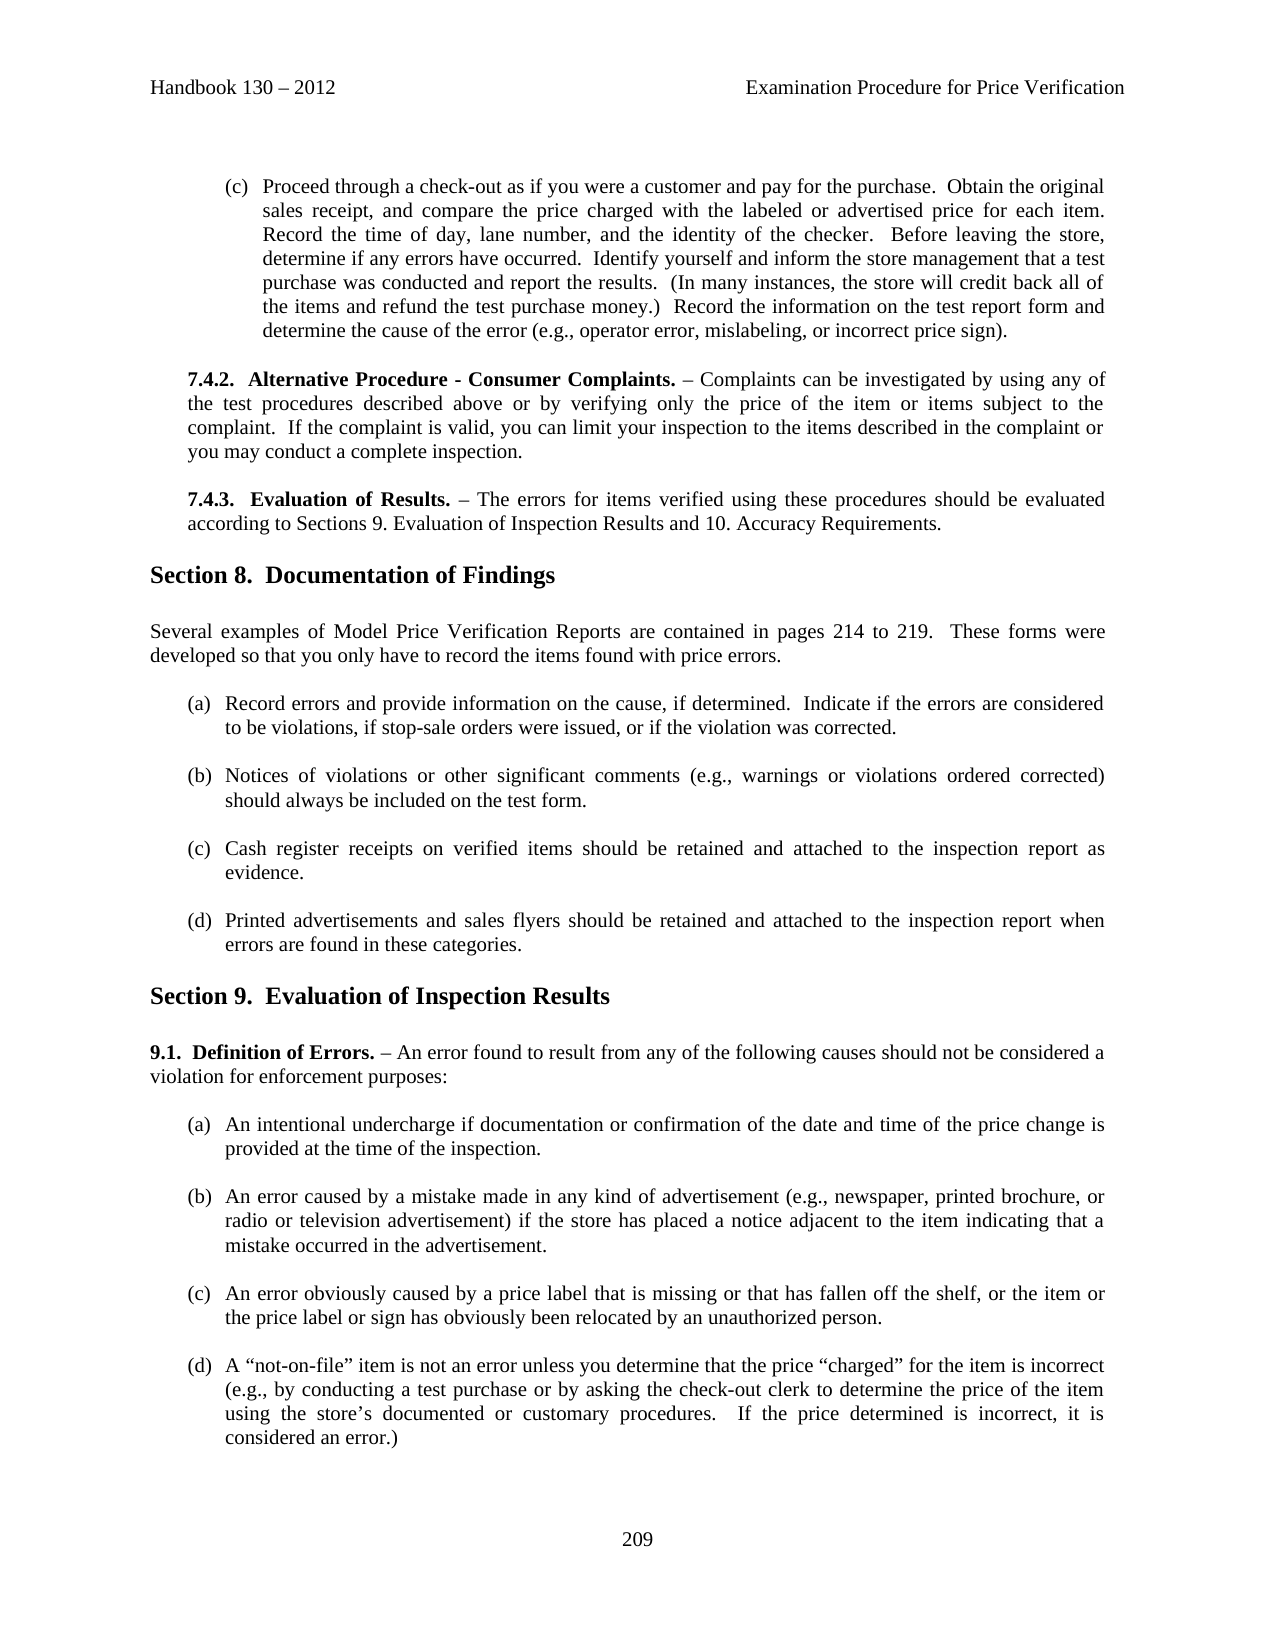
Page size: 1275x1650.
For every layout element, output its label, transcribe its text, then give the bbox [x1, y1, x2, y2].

text Section 9. Evaluation of Inspection Results [150, 981, 1106, 1010]
list A “not-on-file” item is not an error unless you determine that the price “charged” for the item is incorrect (e.g., by conducting a test purchase or by asking the check-out clerk to determine the price of the item using the store’s documented or customary procedures. If the price determined is incorrect, it is considered an error.) [187, 1353, 1106, 1449]
list Cash register receipts on verified items should be retained and attached to the inspection report as evidence. [187, 836, 1106, 884]
text 7.4.3. Evaluation of Results. – The errors for items verified using these procedures should be evaluated according to Sections 9. Evaluation of Inspection Results and 10. Accuracy Requirements. [187, 487, 1106, 535]
list Proceed through a check-out as if you were a customer and pay for the purchase. Obtain the original sales receipt, and compare the price charged with the labeled or advertised price for each item. Record the time of day, lane number, and the identity of the checker. Before leaving the store, determine if any errors have occurred. Identify yourself and inform the store management that a test purchase was conducted and report the results. (In many instances, the store will credit back all of the items and refund the test purchase money.) Record the information on the test report form and determine the cause of the error (e.g., operator error, mislabeling, or incorrect price sign). [225, 174, 1106, 342]
list An intentional undercharge if documentation or confirmation of the date and time of the price change is provided at the time of the inspection. [187, 1112, 1106, 1160]
list Record errors and provide information on the cause, if determined. Indicate if the errors are considered to be violations, if stop-sale orders were issued, or if the violation was corrected. [187, 691, 1106, 739]
list An error obviously caused by a price label that is missing or that has fallen off the shelf, or the item or the price label or sign has obviously been relocated by an unauthorized person. [187, 1281, 1106, 1329]
text 9.1. Definition of Errors. – An error found to result from any of the following causes should not be considered a violation for enforcement purposes: [150, 1040, 1106, 1088]
list An error caused by a mistake made in any kind of advertisement (e.g., newspaper, printed brochure, or radio or television advertisement) if the store has placed a notice adjacent to the item indicating that a mistake occurred in the advertisement. [187, 1184, 1106, 1257]
list Printed advertisements and sales flyers should be retained and attached to the inspection report when errors are found in these categories. [187, 908, 1106, 956]
text Several examples of Model Price Verification Reports are contained in pages 214 to 219. These forms were developed so that you only have to record the items found with price errors. [150, 619, 1106, 667]
text Section 8. Documentation of Findings [150, 560, 1106, 589]
text 7.4.2. Alternative Procedure - Consumer Complaints. – Complaints can be investigated by using any of the test procedures described above or by verifying only the price of the item or items subject to the complaint. If the complaint is valid, you can limit your inspection to the items described in the complaint or you may conduct a complete inspection. [187, 367, 1106, 463]
list Notices of violations or other significant comments (e.g., warnings or violations ordered corrected) should always be included on the test form. [187, 763, 1106, 812]
